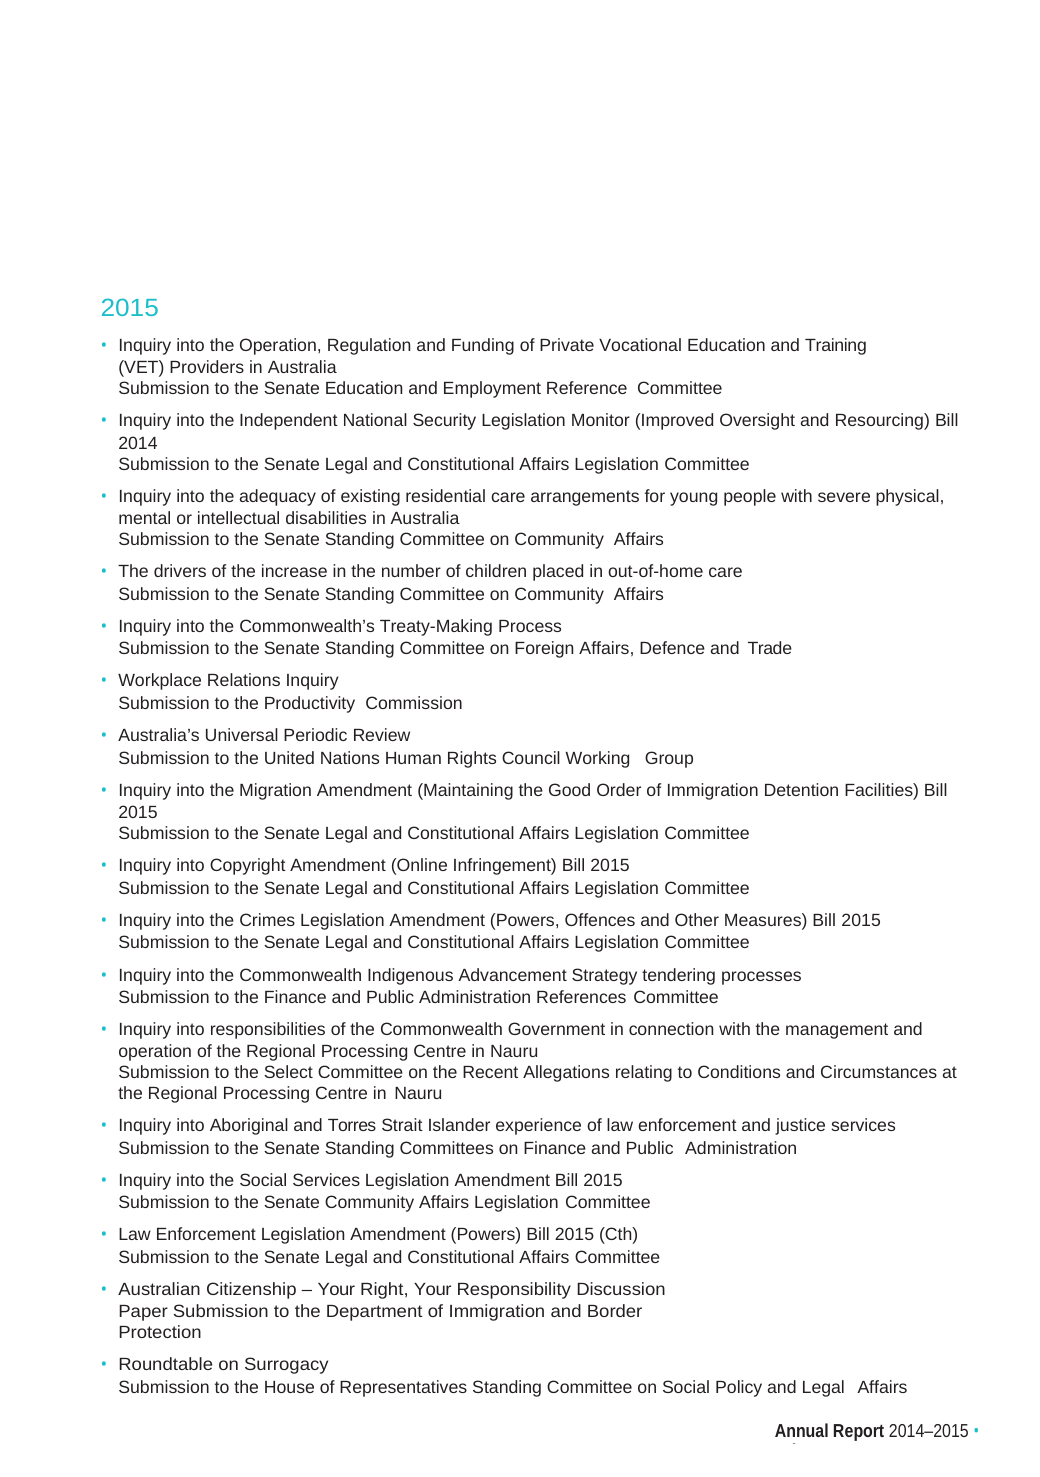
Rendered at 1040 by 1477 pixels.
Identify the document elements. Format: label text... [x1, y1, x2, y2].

text Submission to the Productivity Commission [118, 693, 982, 713]
list The drivers of the increase in the number of children placed in out-of-home care Submission to the Senate Standing Committee on Community Affairs [100, 559, 750, 604]
list Inquiry into the Commonwealth Indigenous Advancement Strategy tendering processes Submission to the Finance and Public Administration References Committee [100, 962, 810, 1007]
list Inquiry into Copyright Amendment (Online Infringement) Bill 2015 [100, 853, 1021, 877]
text Submission to the Senate Standing Committee on Foreign Affairs, Defence and Trade [118, 638, 982, 658]
text Submission to the House of Representatives Standing Committee on Social Policy and Legal Affairs [118, 1376, 982, 1397]
list Inquiry into Aboriginal and Torres Strait Islander experience of law enforcement and justice services Submission to the Senate Standing Committees on Finance and Public Administration [100, 1113, 902, 1158]
list Law Enforcement Legislation Amendment (Powers) Bill 2015 (Cth) Submission to the Senate Legal and Constitutional Affairs Committee [100, 1222, 666, 1267]
text Submission to the Senate Standing Committee on Community Affairs [118, 529, 982, 549]
list Workplace Relations Inquiry [100, 668, 1021, 692]
text Submission to the Senate Education and Employment Reference Committee [118, 378, 982, 398]
list Inquiry into the Independent National Security Legislation Monitor (Improved Oversight and Resourcing) Bill 2014 [100, 408, 964, 453]
text Submission to the Senate Legal and Constitutional Affairs Legislation Committee [118, 823, 982, 843]
list Inquiry into the Operation, Regulation and Funding of Private Vocational Education and Training (VET) Providers in Australia [100, 332, 917, 377]
list Inquiry into the Social Services Legislation Amendment Bill 2015 Submission to the Senate Community Affairs Legislation Committee [100, 1167, 655, 1212]
list Australia’s Universal Periodic Review [100, 723, 1021, 747]
list Roundtable on Surrogacy [100, 1352, 1021, 1376]
list Australian Citizenship – Your Right, Your Responsibility Discussion Paper Submission to the Department of Immigration and Border Protection [100, 1276, 693, 1342]
list Inquiry into the Crimes Legislation Amendment (Powers, Offences and Other Measures) Bill 2015 Submission to the Senate Legal and Constitutional Affairs Legislation Committee [100, 907, 882, 953]
list Inquiry into the adequacy of existing residential care arrangements for young people with severe physical, mental or intellectual disabilities in Australia [100, 483, 952, 528]
list Inquiry into responsibilities of the Commonwealth Government in connection with the management and operation of the Regional Processing Centre in Nauru [100, 1016, 934, 1062]
list Inquiry into the Migration Amendment (Maintaining the Good Order of Immigration Detention Facilities) Bill 2015 [100, 777, 954, 822]
subtitle 2015 [100, 293, 982, 321]
text Submission to the Senate Legal and Constitutional Affairs Legislation Committee [118, 453, 982, 474]
text Submission to the United Nations Human Rights Council Working Group [118, 747, 982, 768]
text Submission to the Select Committee on the Recent Allegations relating to Conditions and Circumstances at the Regional Processing Centre in Nauru [118, 1062, 969, 1103]
text Submission to the Senate Legal and Constitutional Affairs Legislation Committee [118, 878, 982, 898]
list Inquiry into the Commonwealth’s Treaty-Making Process [100, 613, 1021, 637]
